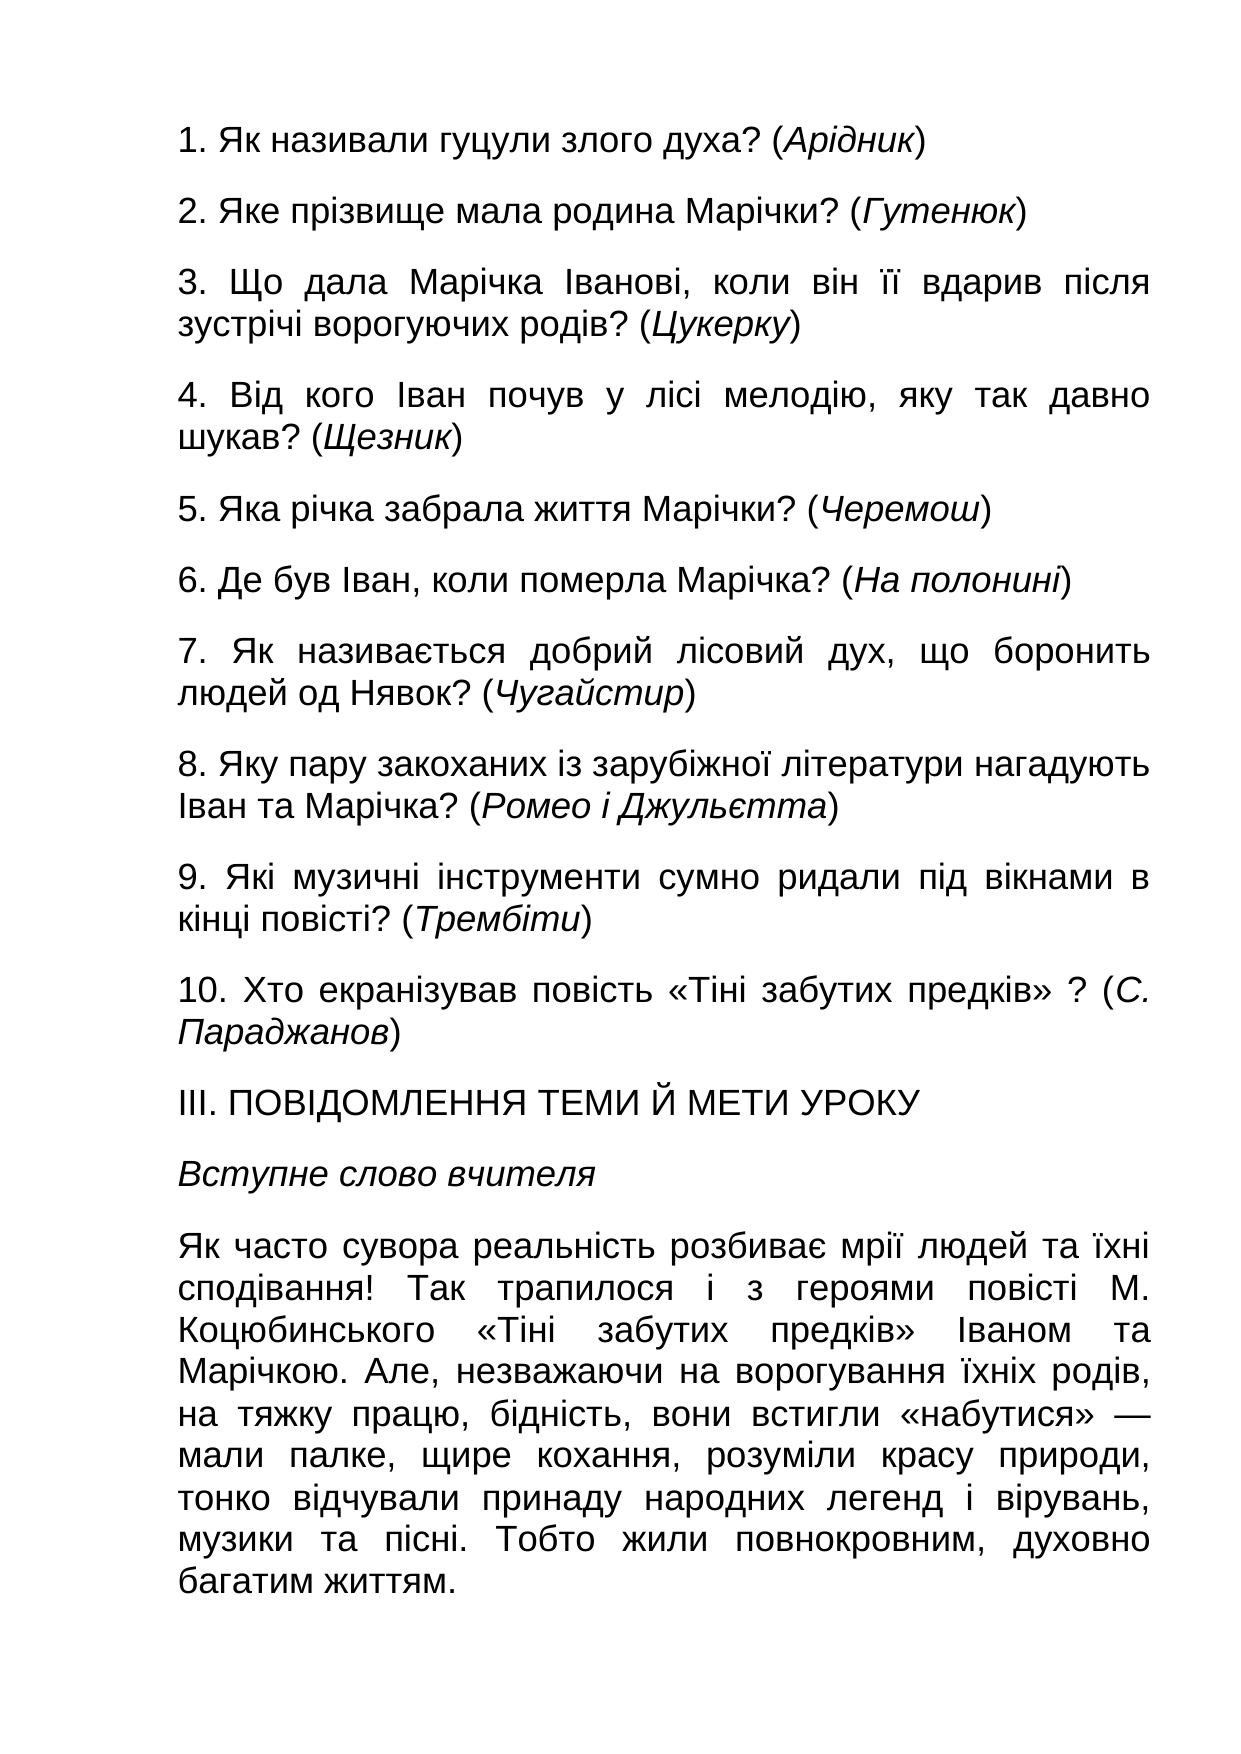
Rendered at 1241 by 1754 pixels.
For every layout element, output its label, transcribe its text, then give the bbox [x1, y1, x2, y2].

text 1. Як називали гуцули злого духа? (Арідник) [177, 118, 1152, 160]
text Вступне слово вчителя [177, 1153, 1152, 1194]
text 8. Яку пару закоханих із зарубіжної літератури нагадують Іван та Марічка? (Ромео і Джульєтта) [177, 742, 1152, 826]
text 2. Яке прізвище мала родина Марічки? (Гутенюк) [177, 189, 1152, 231]
text Як часто сувора реальність розбиває мрії людей та їхні сподівання! Так трапилося і з героями повісті М. Коцюбинського «Тіні забутих предків» Іваном та Марічкою. Але, незважаючи на ворогування їхніх родів, на тяжку працю, бідність, вони встигли «набутися» — мали палке, щире кохання, розуміли красу природи, тонко відчували принаду народних легенд і вірувань, музики та пісні. Тобто жили повнокровним, духовно багатим життям. [177, 1224, 1152, 1602]
text 7. Як називається добрий лісовий дух, що боронить людей од Нявок? (Чугайстир) [177, 629, 1152, 713]
text 3. Що дала Марічка Іванові, коли він її вдарив після зустрічі ворогуючих родів? (Цукерку) [177, 260, 1152, 344]
text 6. Де був Іван, коли померла Марічка? (На полонині) [177, 558, 1152, 600]
text 5. Яка річка забрала життя Марічки? (Черемош) [177, 487, 1152, 529]
text 4. Від кого Іван почув у лісі мелодію, яку так давно шукав? (Щезник) [177, 373, 1152, 457]
text 9. Які музичні інструменти сумно ридали під вікнами в кінці повісті? (Трембіти) [177, 855, 1152, 939]
text 10. Хто екранізував повість «Тіні забутих предків» ? (С. Параджанов) [177, 968, 1152, 1052]
text III. ПОВІДОМЛЕННЯ ТЕМИ Й МЕТИ УРОКУ [177, 1081, 1152, 1123]
